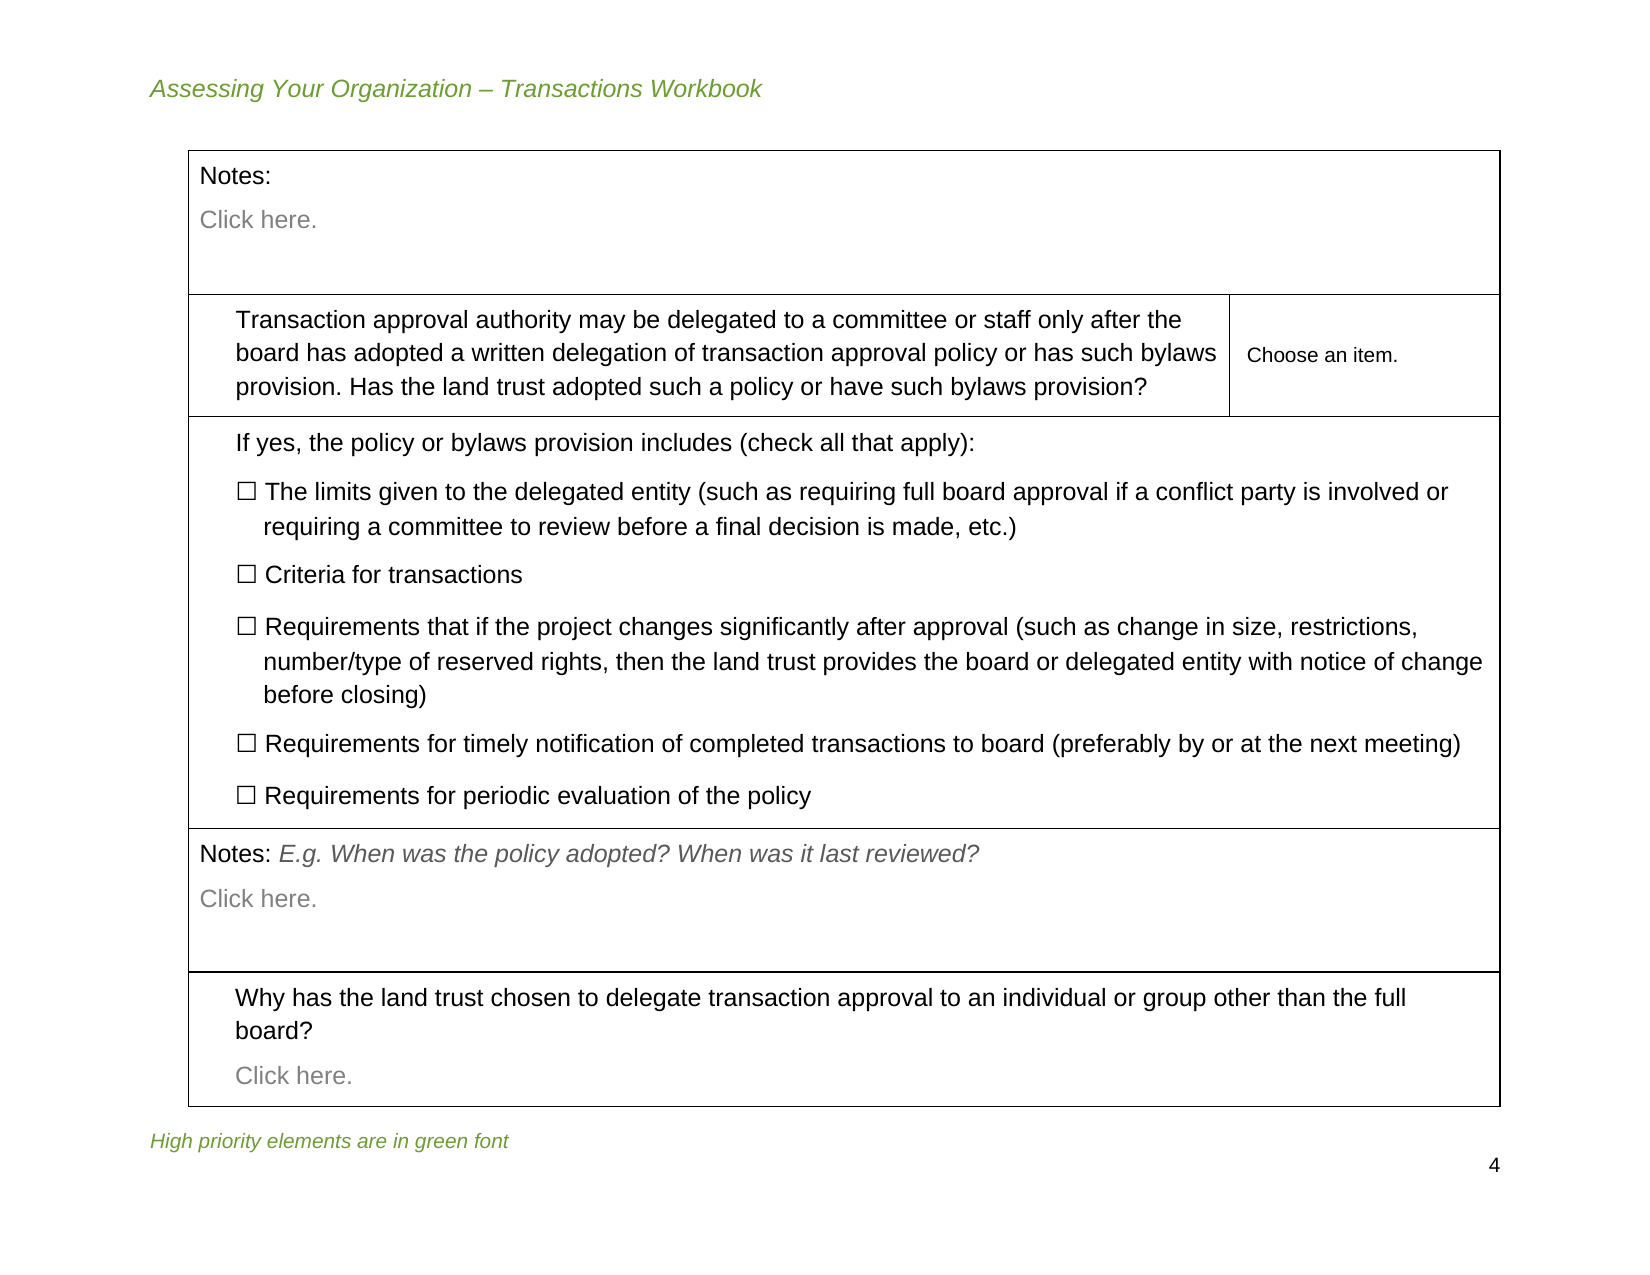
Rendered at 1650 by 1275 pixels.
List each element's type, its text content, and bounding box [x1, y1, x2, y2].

table_cell If yes, the policy or bylaws provision includes (check all that apply): The limits given to the delegated entity (such as requiring full board approval if a conflict party is involved or requiring a committee to review before a final decision is made, etc.) Criteria for transactions Requirements that if the project changes significantly after approval (such as change in size, restrictions, number/type of reserved rights, then the land trust provides the board or delegated entity with notice of change before closing) Requirements for timely notification of completed transactions to board (preferably by or at the next meeting) Requirements for periodic evaluation of the policy [189, 417, 1499, 827]
table_cell Why has the land trust chosen to delegate transaction approval to an individual or group other than the full board? [189, 973, 1499, 1106]
table_cell Notes: [189, 151, 1499, 294]
table_cell Notes: E.g. When was the policy adopted? When was it last reviewed? [189, 829, 1499, 971]
table_cell Transaction approval authority may be delegated to a committee or staff only after the board has adopted a written delegation of transaction approval policy or has such bylaws provision. Has the land trust adopted such a policy or have such bylaws provision? [189, 295, 1229, 416]
